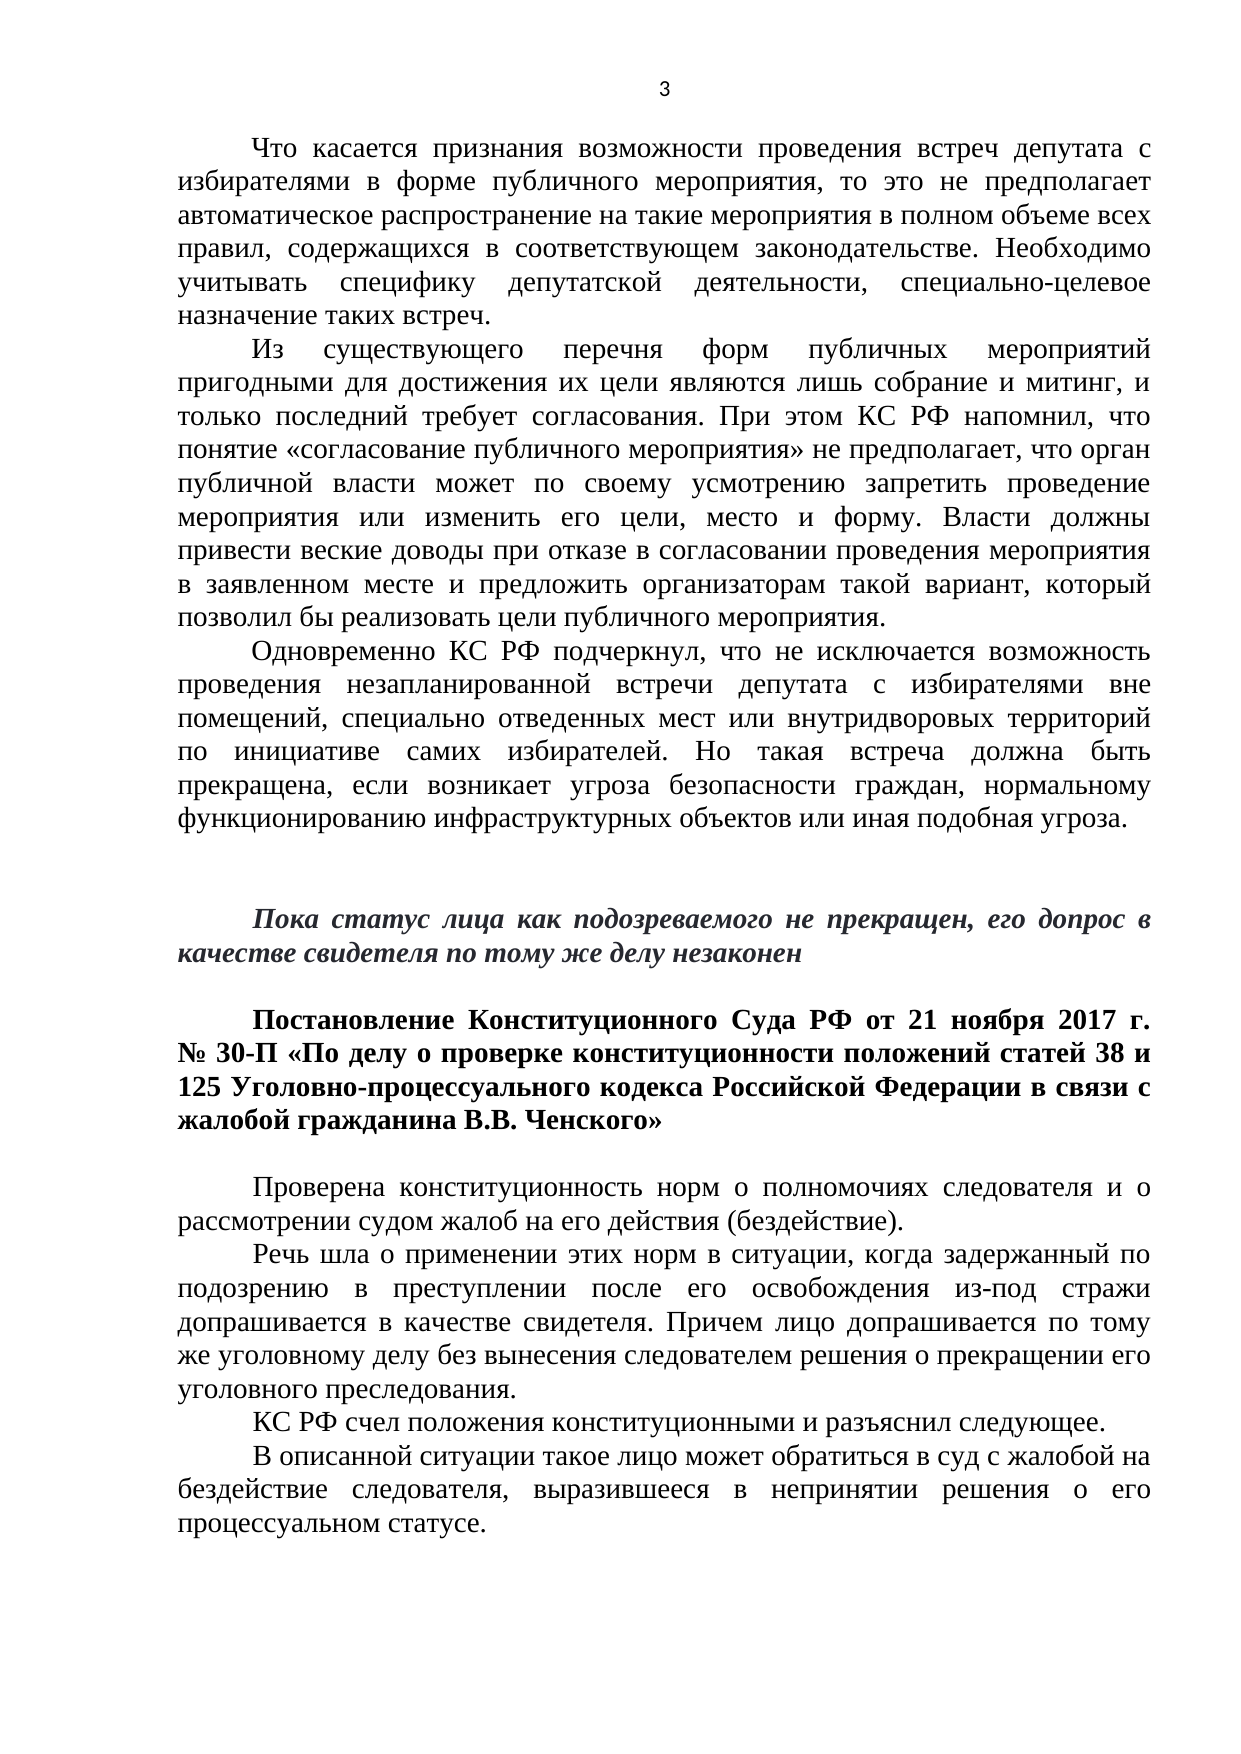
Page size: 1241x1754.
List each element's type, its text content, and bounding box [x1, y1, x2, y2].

text Из существующего перечня форм публичных мероприятий пригодными для достижения их цели являются лишь собрание и митинг, и только последний требует согласования. При этом КС РФ напомнил, что понятие «согласование публичного мероприятия» не предполагает, что орган публичной власти может по своему усмотрению запретить проведение мероприятия или изменить его цели, место и форму. Власти должны привести веские доводы при отказе в согласовании проведения мероприятия в заявленном месте и предложить организаторам такой вариант, который позволил бы реализовать цели публичного мероприятия. [177, 331, 1152, 633]
text Постановление Конституционного Суда РФ от 21 ноября 2017 г. № 30-П «По делу о проверке конституционности положений статей 38 и 125 Уголовно-процессуального кодекса Российской Федерации в связи с жалобой гражданина В.В. Ченского» [177, 1002, 1152, 1136]
text Проверена конституционность норм о полномочиях следователя и о рассмотрении судом жалоб на его действия (бездействие). [177, 1169, 1152, 1237]
text Речь шла о применении этих норм в ситуации, когда задержанный по подозрению в преступлении после его освобождения из-под стражи допрашивается в качестве свидетеля. Причем лицо допрашивается по тому же уголовному делу без вынесения следователем решения о прекращении его уголовного преследования. [177, 1237, 1152, 1404]
text В описанной ситуации такое лицо может обратиться в суд с жалобой на бездействие следователя, выразившееся в непринятии решения о его процессуальном статусе. [177, 1438, 1152, 1538]
text Что касается признания возможности проведения встреч депутата с избирателями в форме публичного мероприятия, то это не предполагает автоматическое распространение на такие мероприятия в полном объеме всех правил, содержащихся в соответствующем законодательстве. Необходимо учитывать специфику депутатской деятельности, специально-целевое назначение таких встреч. [177, 130, 1152, 331]
text Пока статус лица как подозреваемого не прекращен, его допрос в качестве свидетеля по тому же делу незаконен [177, 901, 1152, 968]
text Одновременно КС РФ подчеркнул, что не исключается возможность проведения незапланированной встречи депутата с избирателями вне помещений, специально отведенных мест или внутридворовых территорий по инициативе самих избирателей. Но такая встреча должна быть прекращена, если возникает угроза безопасности граждан, нормальному функционированию инфраструктурных объектов или иная подобная угроза. [177, 633, 1152, 834]
text КС РФ счел положения конституционными и разъяснил следующее. [177, 1404, 1152, 1438]
